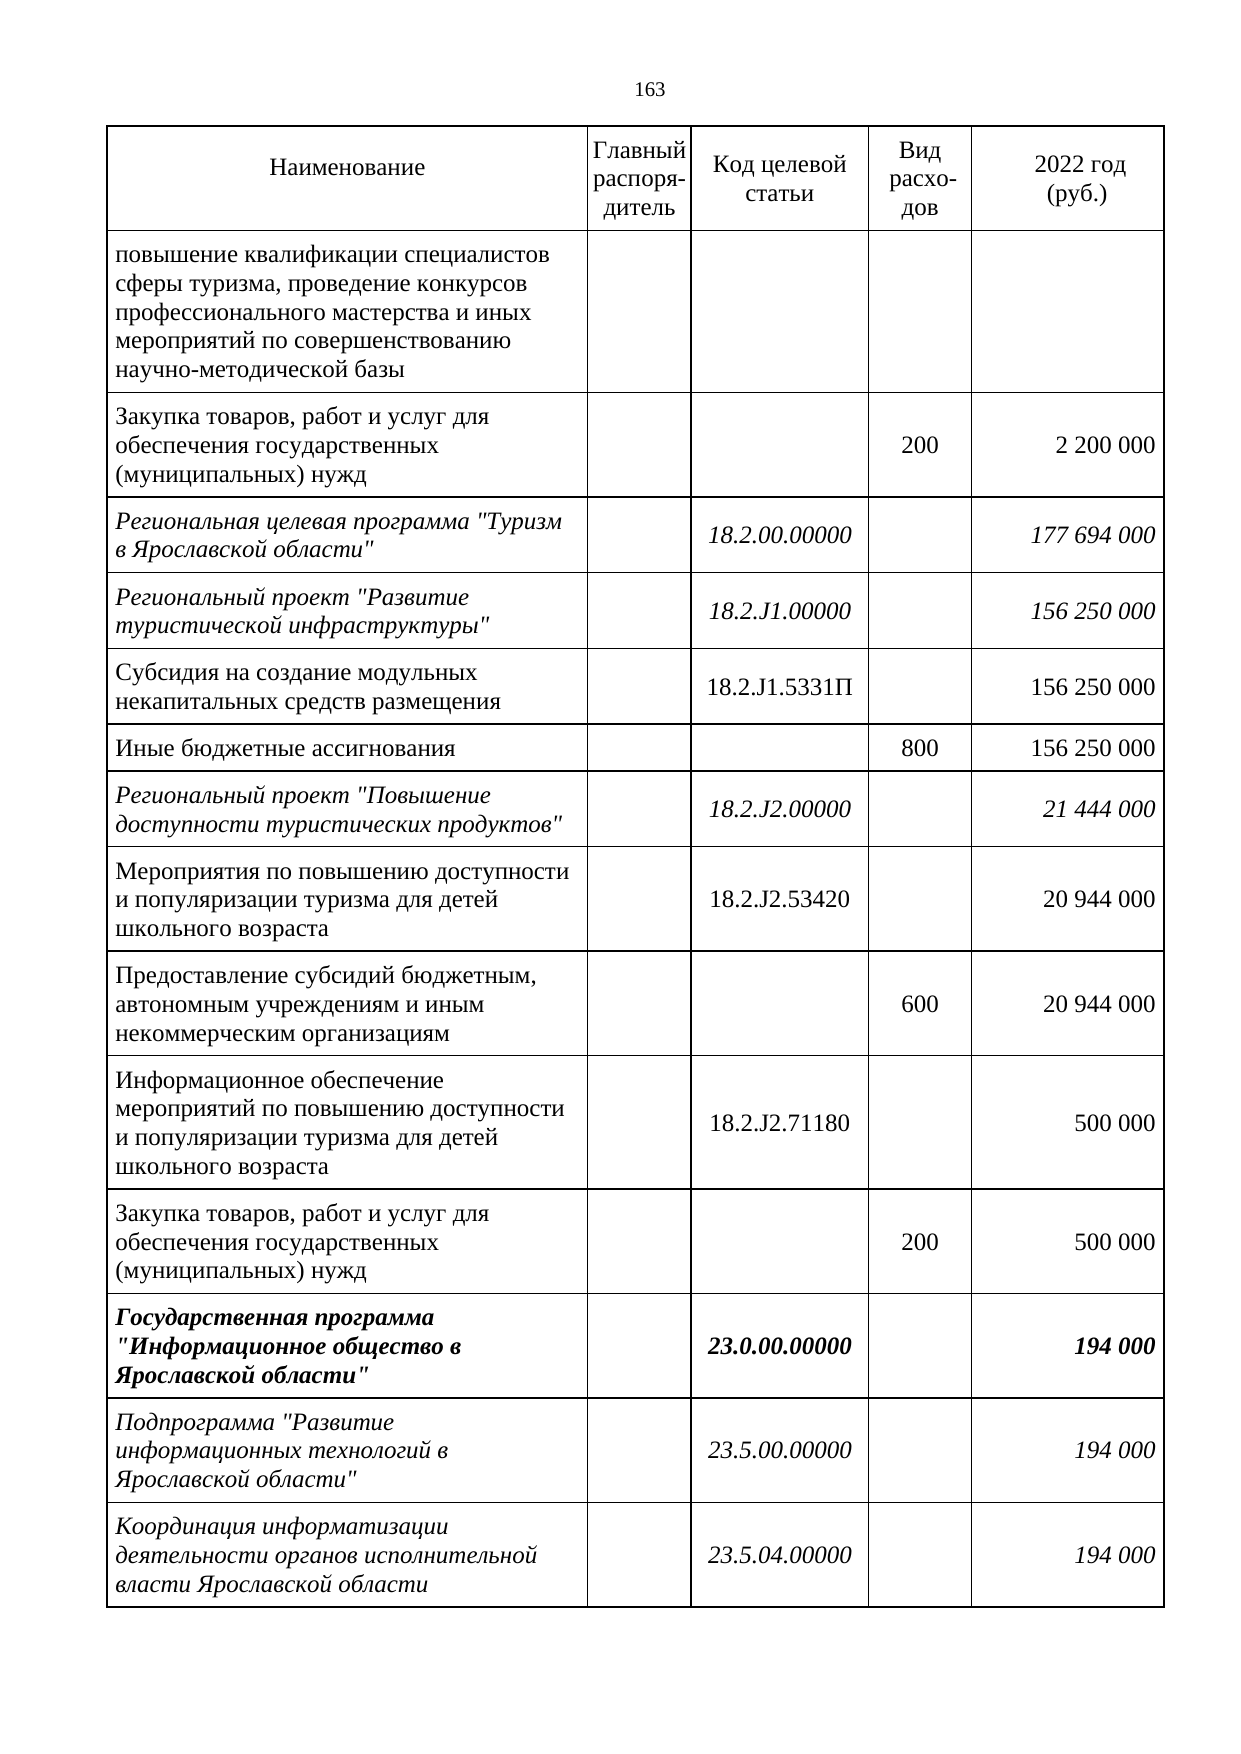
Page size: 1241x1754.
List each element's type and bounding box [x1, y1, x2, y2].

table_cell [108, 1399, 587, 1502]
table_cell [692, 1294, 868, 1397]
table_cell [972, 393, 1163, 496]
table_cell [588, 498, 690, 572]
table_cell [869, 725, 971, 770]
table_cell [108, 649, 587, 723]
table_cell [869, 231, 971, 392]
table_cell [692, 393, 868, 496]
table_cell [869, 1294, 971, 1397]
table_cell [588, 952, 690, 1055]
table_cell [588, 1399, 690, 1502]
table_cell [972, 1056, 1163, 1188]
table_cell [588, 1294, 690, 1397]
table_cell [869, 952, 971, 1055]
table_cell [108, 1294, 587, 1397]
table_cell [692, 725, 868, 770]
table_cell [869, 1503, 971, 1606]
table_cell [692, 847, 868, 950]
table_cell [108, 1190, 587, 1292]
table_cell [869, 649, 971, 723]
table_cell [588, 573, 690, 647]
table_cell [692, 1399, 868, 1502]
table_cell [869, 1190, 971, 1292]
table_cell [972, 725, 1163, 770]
table_header [692, 127, 868, 229]
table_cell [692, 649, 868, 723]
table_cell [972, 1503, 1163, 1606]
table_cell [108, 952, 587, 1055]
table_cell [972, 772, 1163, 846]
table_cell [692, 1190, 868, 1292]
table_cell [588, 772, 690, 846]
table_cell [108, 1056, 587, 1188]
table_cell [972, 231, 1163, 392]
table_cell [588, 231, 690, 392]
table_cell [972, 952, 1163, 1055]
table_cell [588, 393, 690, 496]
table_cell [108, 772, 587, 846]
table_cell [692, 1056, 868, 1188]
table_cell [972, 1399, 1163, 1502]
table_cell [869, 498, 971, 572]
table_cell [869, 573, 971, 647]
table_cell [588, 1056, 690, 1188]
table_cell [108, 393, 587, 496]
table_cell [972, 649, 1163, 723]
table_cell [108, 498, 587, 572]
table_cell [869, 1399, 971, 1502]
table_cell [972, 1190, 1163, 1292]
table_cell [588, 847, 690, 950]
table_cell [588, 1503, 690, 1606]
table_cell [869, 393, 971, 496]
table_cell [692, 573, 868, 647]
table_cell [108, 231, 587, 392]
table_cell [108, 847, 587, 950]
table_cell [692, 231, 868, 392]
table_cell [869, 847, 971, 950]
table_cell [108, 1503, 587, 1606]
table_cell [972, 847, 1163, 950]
table_header [869, 127, 971, 229]
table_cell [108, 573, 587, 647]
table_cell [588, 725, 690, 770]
table_header [108, 127, 587, 229]
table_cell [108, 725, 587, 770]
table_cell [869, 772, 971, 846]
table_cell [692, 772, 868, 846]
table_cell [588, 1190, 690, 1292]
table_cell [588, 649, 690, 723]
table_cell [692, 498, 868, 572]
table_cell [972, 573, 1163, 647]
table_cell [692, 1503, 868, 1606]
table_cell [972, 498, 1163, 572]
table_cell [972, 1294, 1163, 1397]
table_header [588, 127, 690, 229]
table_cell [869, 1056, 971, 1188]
table_header [972, 127, 1163, 229]
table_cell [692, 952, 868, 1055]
